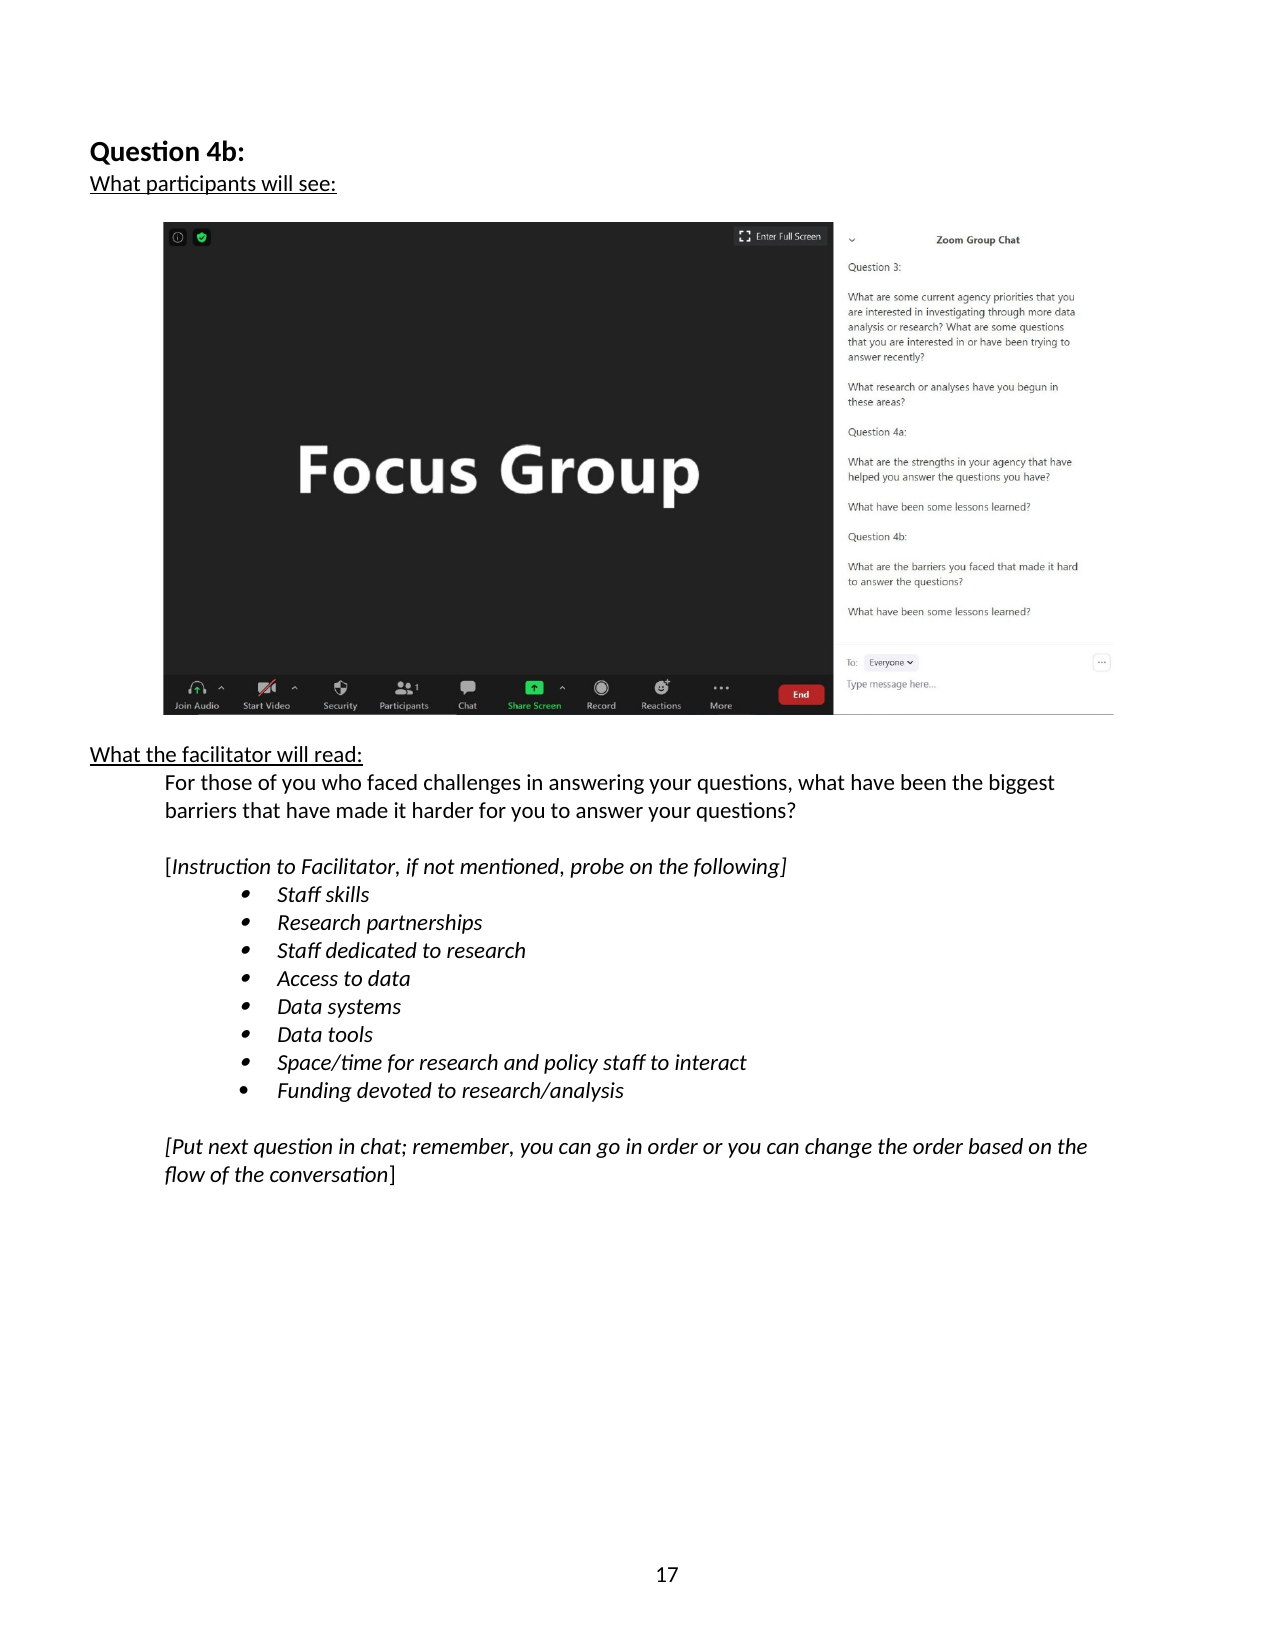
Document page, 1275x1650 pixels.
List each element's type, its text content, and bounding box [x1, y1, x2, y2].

text [Put next question in chat; remember, you can go in order or you can change the order based on the flow of the conversation] [164, 1132, 1094, 1188]
list Research partnerships [239, 908, 1094, 936]
list Funding devoted to research/analysis [239, 1076, 1094, 1104]
text Question 4b: [89, 133, 1244, 169]
list Access to data [239, 964, 1094, 992]
list Staff skills [239, 880, 1094, 908]
list Space/time for research and policy staff to interact [239, 1048, 1094, 1076]
text What participants will see: [89, 169, 1244, 197]
list Data systems [239, 992, 1094, 1020]
list Data tools [239, 1020, 1094, 1048]
text What the facilitator will read: [89, 740, 1244, 768]
text [Instruction to Facilitator, if not mentioned, probe on the following] [164, 852, 1094, 880]
picture [163, 222, 1114, 715]
list Staff dedicated to research [239, 936, 1094, 964]
text For those of you who faced challenges in answering your questions, what have been the biggest barriers that have made it harder for you to answer your questions? [164, 768, 1094, 824]
